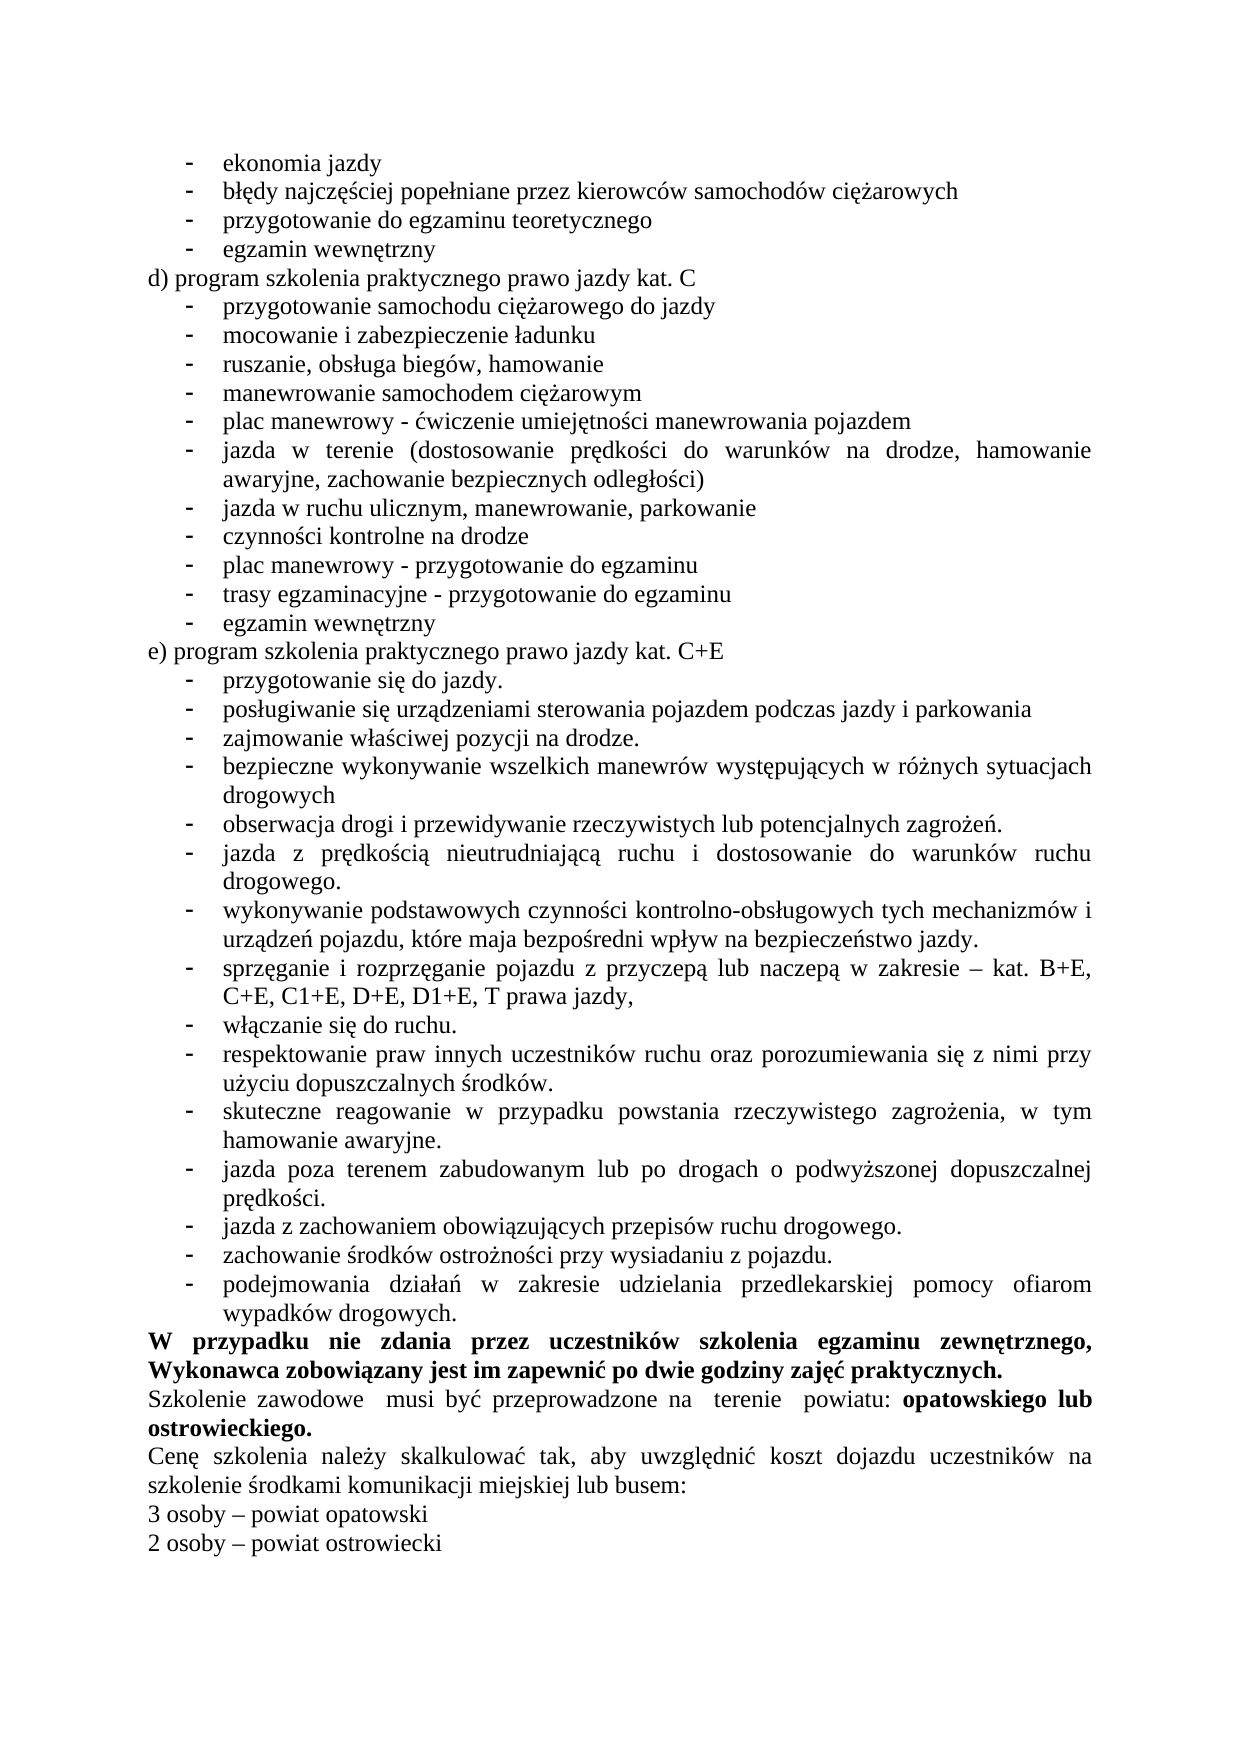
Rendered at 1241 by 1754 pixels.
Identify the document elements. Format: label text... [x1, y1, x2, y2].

list obserwacja drogi i przewidywanie rzeczywistych lub potencjalnych zagrożeń. [185, 809, 1093, 838]
text Szkolenie zawodowe musi być przeprowadzone na terenie powiatu: opatowskiego lub ostrowieckiego. [148, 1384, 1093, 1441]
list jazda poza terenem zabudowanym lub po drogach o podwyższonej dopuszczalnej prędkości. [185, 1154, 1093, 1211]
list ruszanie, obsługa biegów, hamowanie [185, 349, 1093, 378]
list podejmowania działań w zakresie udzielania przedlekarskiej pomocy ofiarom wypadków drogowych. [185, 1269, 1093, 1326]
list egzamin wewnętrzny [185, 608, 1093, 636]
list egzamin wewnętrzny [185, 234, 1093, 263]
list manewrowanie samochodem ciężarowym [185, 378, 1093, 406]
list posługiwanie się urządzeniami sterowania pojazdem podczas jazdy i parkowania [185, 694, 1093, 723]
list jazda z prędkością nieutrudniającą ruchu i dostosowanie do warunków ruchu drogowego. [185, 838, 1093, 895]
list respektowanie praw innych uczestników ruchu oraz porozumiewania się z nimi przy użyciu dopuszczalnych środków. [185, 1039, 1093, 1096]
list plac manewrowy - ćwiczenie umiejętności manewrowania pojazdem [185, 406, 1093, 435]
list jazda w terenie (dostosowanie prędkości do warunków na drodze, hamowanie awaryjne, zachowanie bezpiecznych odległości) [185, 435, 1093, 493]
list czynności kontrolne na drodze [185, 521, 1093, 550]
list skuteczne reagowanie w przypadku powstania rzeczywistego zagrożenia, w tym hamowanie awaryjne. [185, 1096, 1093, 1154]
list sprzęganie i rozprzęganie pojazdu z przyczepą lub naczepą w zakresie – kat. B+E, C+E, C1+E, D+E, D1+E, T prawa jazdy, [185, 953, 1093, 1010]
list przygotowanie samochodu ciężarowego do jazdy [185, 291, 1093, 320]
list trasy egzaminacyjne - przygotowanie do egzaminu [185, 579, 1093, 608]
list jazda z zachowaniem obowiązujących przepisów ruchu drogowego. [185, 1211, 1093, 1240]
list wykonywanie podstawowych czynności kontrolno-obsługowych tych mechanizmów i urządzeń pojazdu, które maja bezpośredni wpływ na bezpieczeństwo jazdy. [185, 895, 1093, 953]
list plac manewrowy - przygotowanie do egzaminu [185, 550, 1093, 579]
list przygotowanie do egzaminu teoretycznego [185, 205, 1093, 234]
list zachowanie środków ostrożności przy wysiadaniu z pojazdu. [185, 1240, 1093, 1269]
list przygotowanie się do jazdy. [185, 665, 1093, 694]
text 3 osoby – powiat opatowski [148, 1499, 1093, 1528]
list włączanie się do ruchu. [185, 1010, 1093, 1039]
text Cenę szkolenia należy skalkulować tak, aby uwzględnić koszt dojazdu uczestników na szkolenie środkami komunikacji miejskiej lub busem: [148, 1441, 1093, 1499]
list zajmowanie właściwej pozycji na drodze. [185, 723, 1093, 751]
list bezpieczne wykonywanie wszelkich manewrów występujących w różnych sytuacjach drogowych [185, 751, 1093, 809]
list błędy najczęściej popełniane przez kierowców samochodów ciężarowych [185, 176, 1093, 205]
text d) program szkolenia praktycznego prawo jazdy kat. C [148, 263, 1093, 291]
list ekonomia jazdy [185, 148, 1093, 176]
text e) program szkolenia praktycznego prawo jazdy kat. C+E [148, 636, 1093, 665]
list mocowanie i zabezpieczenie ładunku [185, 320, 1093, 349]
text W przypadku nie zdania przez uczestników szkolenia egzaminu zewnętrznego, Wykonawca zobowiązany jest im zapewnić po dwie godziny zajęć praktycznych. [148, 1326, 1093, 1384]
list jazda w ruchu ulicznym, manewrowanie, parkowanie [185, 493, 1093, 521]
text 2 osoby – powiat ostrowiecki [148, 1528, 1093, 1556]
